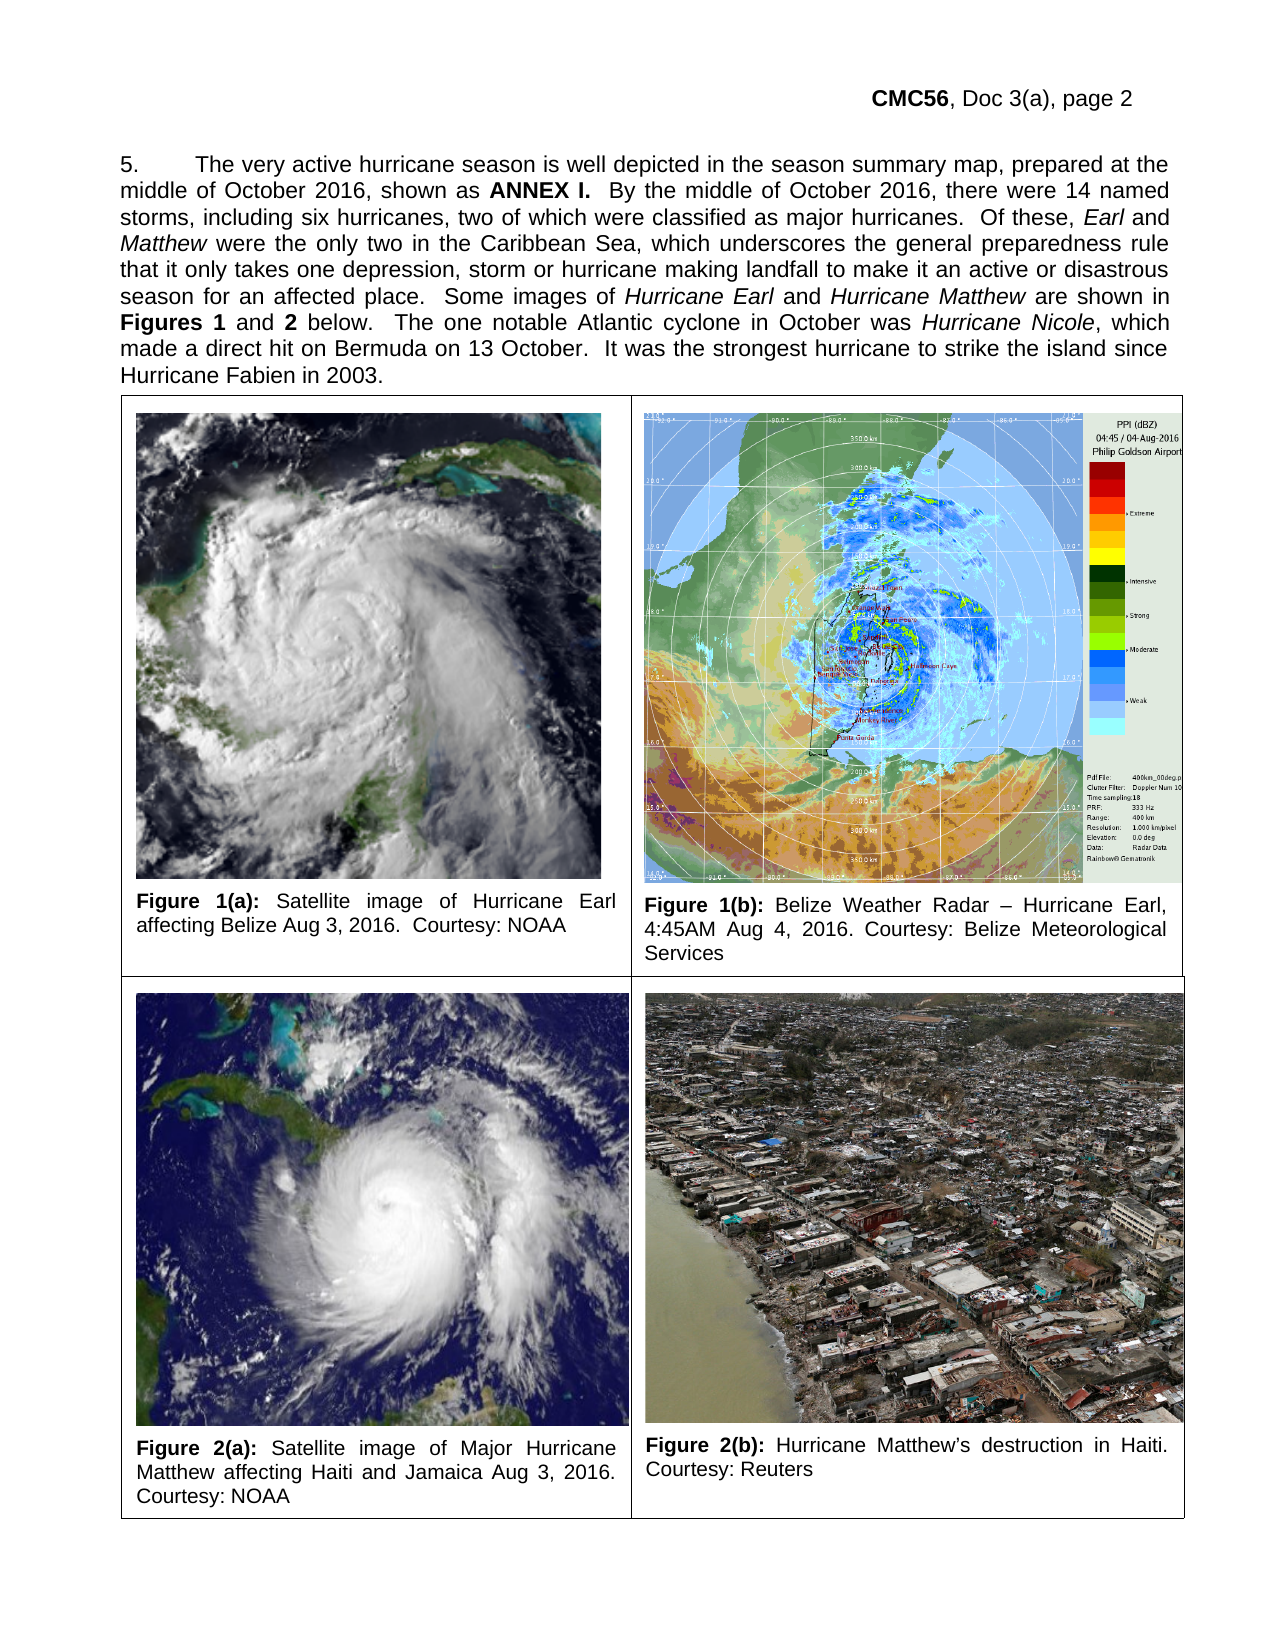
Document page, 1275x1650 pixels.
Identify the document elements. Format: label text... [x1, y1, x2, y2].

text 5. The very active hurricane season is well depicted in the season summary map, prepared at the middle of October 2016, shown as ANNEX I. By the middle of October 2016, there were 14 named storms, including six hurricanes, two of which were classified as major hurricanes. Of these, Earl and Matthew were the only two in the Caribbean Sea, which underscores the general preparedness rule that it only takes one depression, storm or hurricane making landfall to make it an active or disastrous season for an affected place. Some images of Hurricane Earl and Hurricane Matthew are shown in Figures 1 and 2 below. The one notable Atlantic cyclone in October was Hurricane Nicole, which made a direct hit on Bermuda on 13 October. It was the strongest hurricane to strike the island since Hurricane Fabien in 2003. [120, 151, 1170, 388]
picture [136, 413, 602, 879]
picture [644, 413, 1182, 883]
picture [645, 993, 1184, 1423]
picture [136, 993, 629, 1426]
